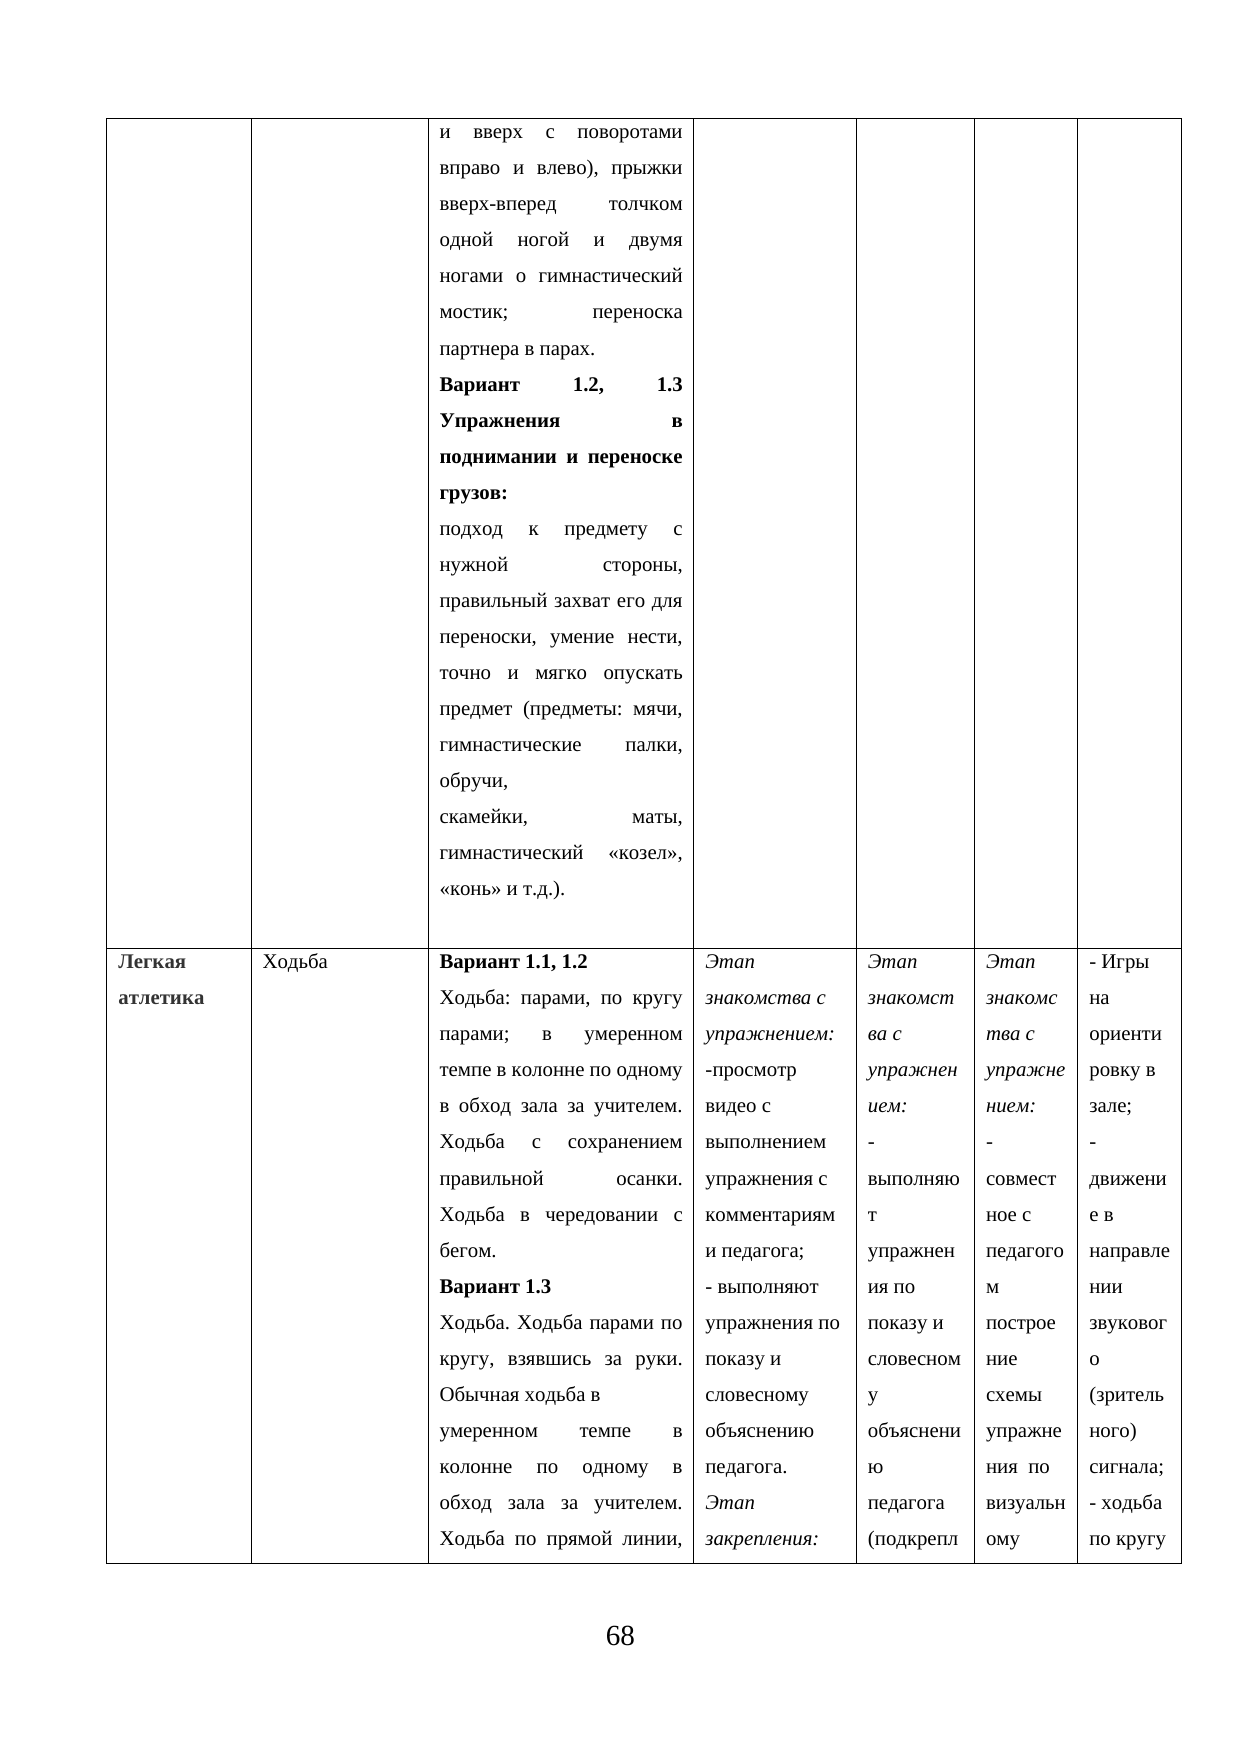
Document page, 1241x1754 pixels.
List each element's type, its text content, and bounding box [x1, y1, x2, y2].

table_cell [1078, 119, 1181, 948]
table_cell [429, 119, 693, 948]
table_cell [1078, 949, 1181, 1563]
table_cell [429, 949, 693, 1563]
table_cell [975, 949, 1077, 1563]
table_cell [857, 949, 974, 1563]
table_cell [857, 119, 974, 948]
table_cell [975, 119, 1077, 948]
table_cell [252, 949, 428, 1563]
table_cell [107, 119, 251, 948]
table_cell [694, 119, 856, 948]
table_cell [252, 119, 428, 948]
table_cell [694, 949, 856, 1563]
table_cell Легкая атлетика [107, 949, 251, 1563]
